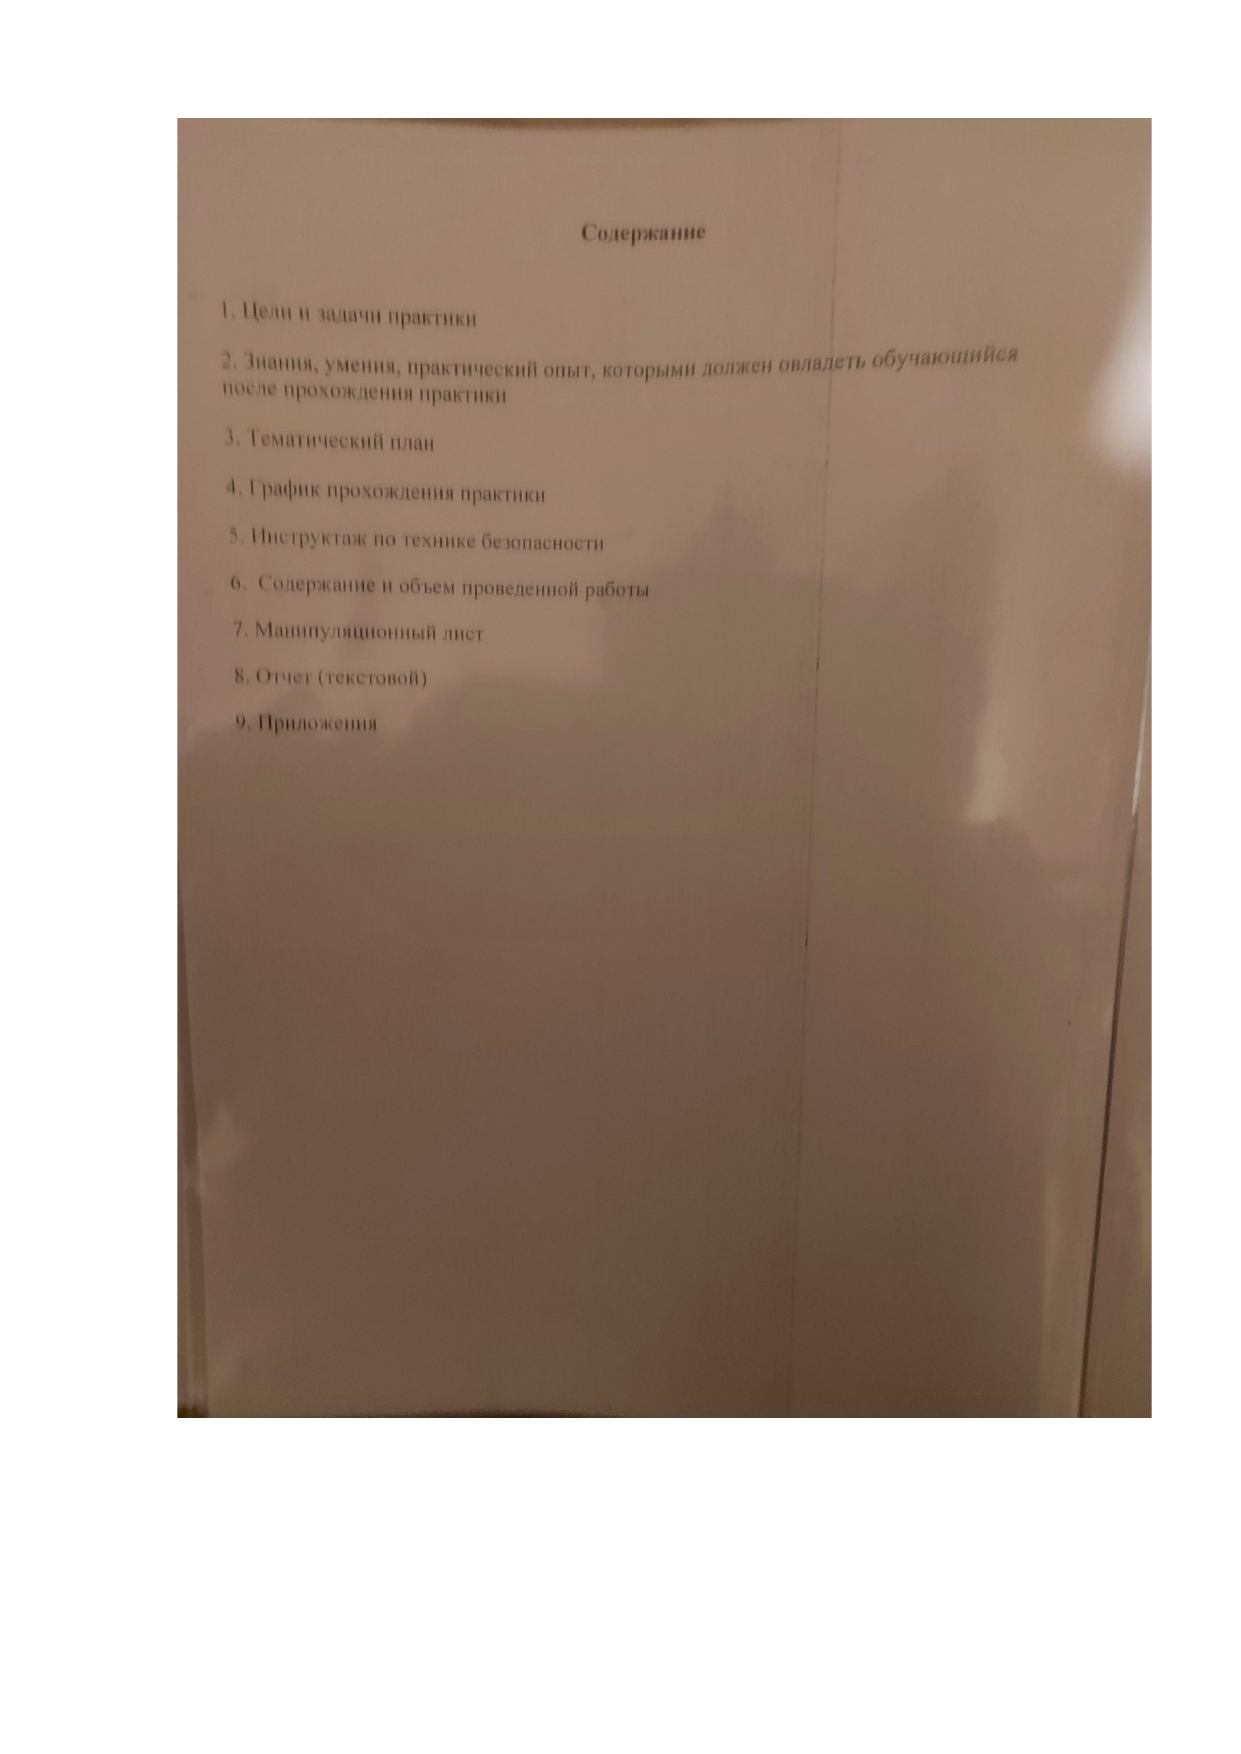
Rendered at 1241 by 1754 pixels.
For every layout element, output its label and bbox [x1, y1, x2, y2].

picture [177, 118, 1152, 1418]
